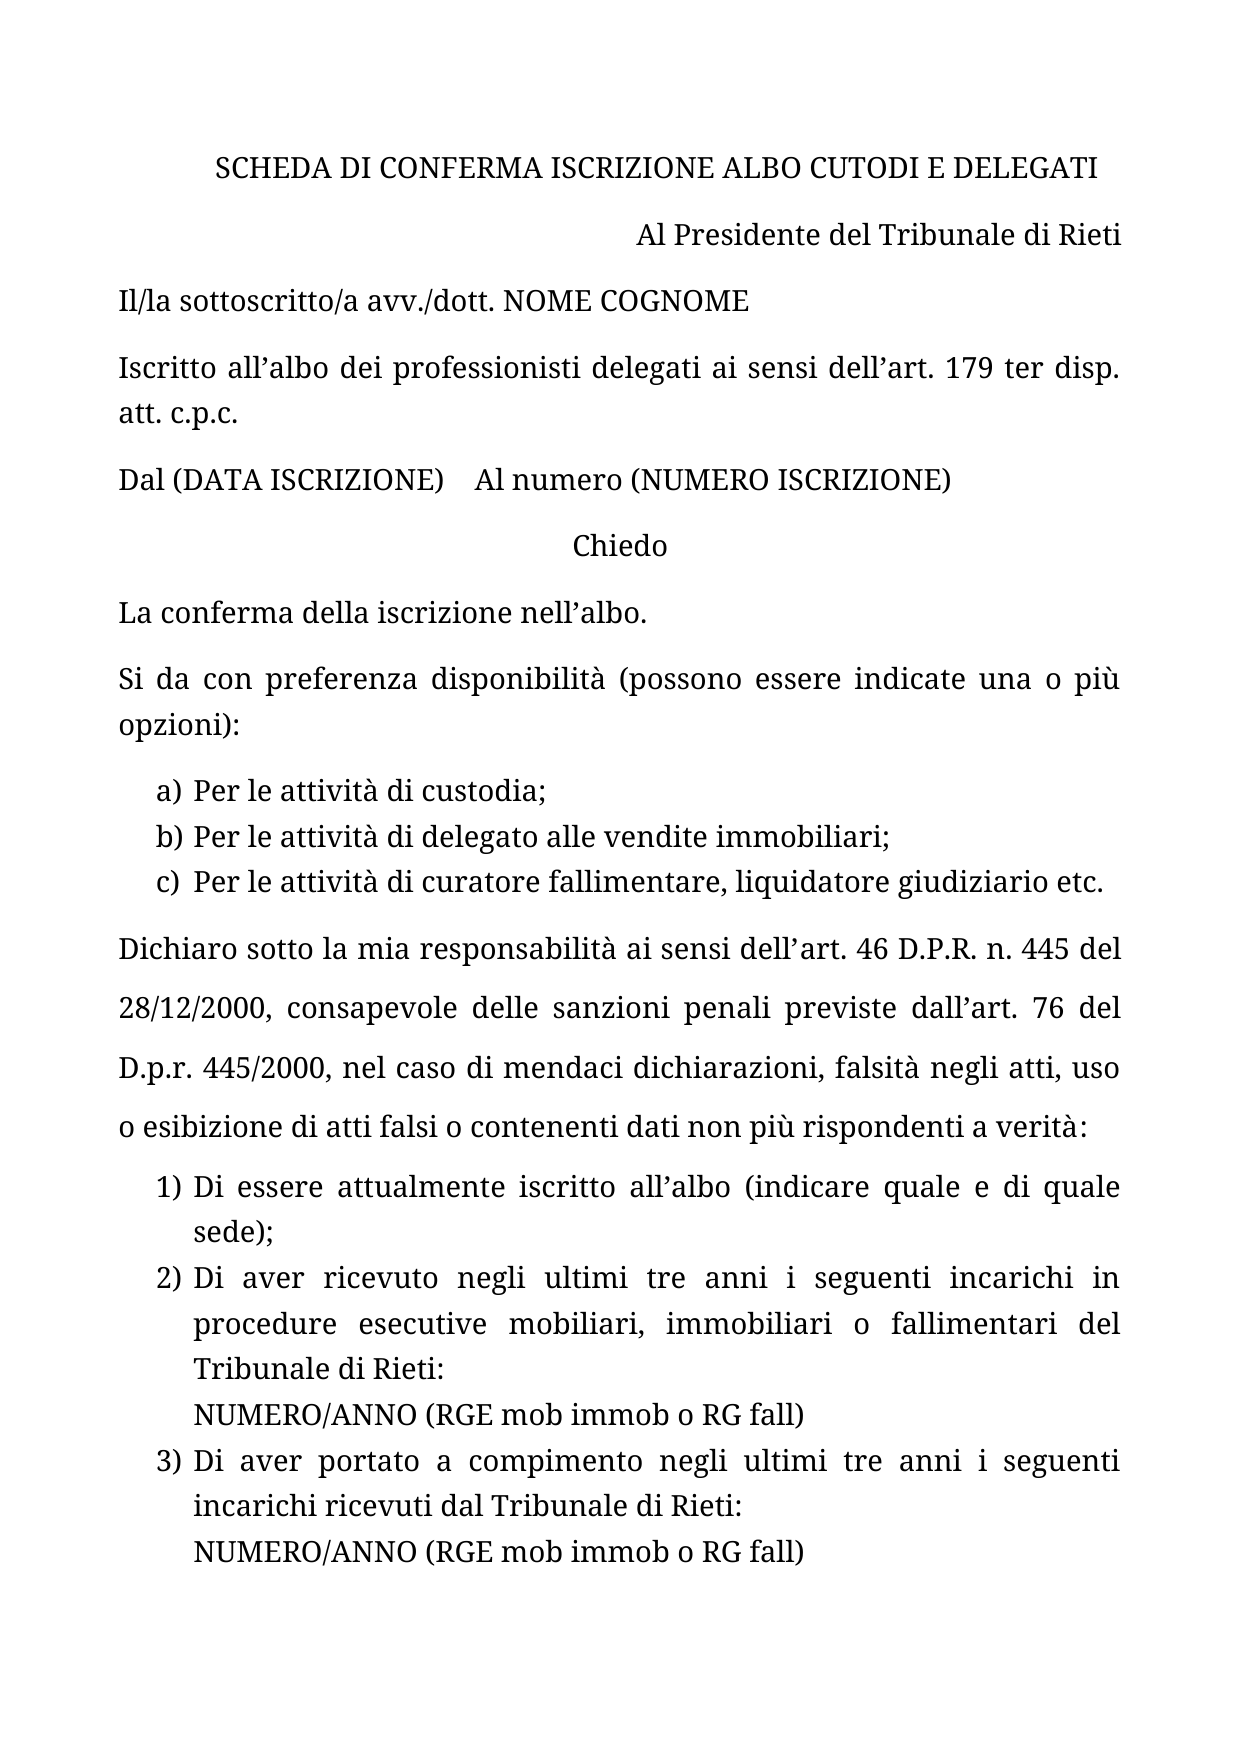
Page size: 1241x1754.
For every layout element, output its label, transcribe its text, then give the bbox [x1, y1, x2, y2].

list Di essere attualmente iscritto all’albo (indicare quale e di quale sede); [156, 1166, 1122, 1251]
list Per le attività di curatore fallimentare, liquidatore giudiziario etc. [156, 862, 1122, 901]
text Dichiaro sotto la mia responsabilità ai sensi dell’art. 46 D.P.R. n. 445 del 28/12/2000, consapevole delle sanzioni penali previste dall’art. 76 del D.p.r. 445/2000, nel caso di mendaci dichiarazioni, falsità negli atti, uso o esibizione di atti falsi o contenenti dati non più rispondenti a verità: [118, 928, 1122, 1146]
text Al Presidente del Tribunale di Rieti [118, 214, 1122, 254]
list Di aver ricevuto negli ultimi tre anni i seguenti incarichi in procedure esecutive mobiliari, immobiliari o fallimentari del Tribunale di Rieti: [156, 1257, 1122, 1388]
text Chiedo [118, 526, 1122, 565]
list NUMERO/ANNO (RGE mob immob o RG fall) [193, 1531, 1122, 1571]
list NUMERO/ANNO (RGE mob immob o RG fall) [193, 1394, 1122, 1434]
list Di aver portato a compimento negli ultimi tre anni i seguenti incarichi ricevuti dal Tribunale di Rieti: [156, 1440, 1122, 1525]
list Per le attività di delegato alle vendite immobiliari; [156, 816, 1122, 856]
list Per le attività di custodia; [156, 771, 1122, 810]
text SCHEDA DI CONFERMA ISCRIZIONE ALBO CUTODI E DELEGATI [118, 148, 1122, 187]
text Il/la sottoscritto/a avv./dott. NOME COGNOME [118, 281, 1122, 320]
text Iscritto all’albo dei professionisti delegati ai sensi dell’art. 179 ter disp. att. c.p.c. [118, 347, 1122, 432]
text La conferma della iscrizione nell’albo. [118, 592, 1122, 632]
text Dal (DATA ISCRIZIONE) Al numero (NUMERO ISCRIZIONE) [118, 459, 1122, 499]
text Si da con preferenza disponibilità (possono essere indicate una o più opzioni): [118, 658, 1122, 744]
